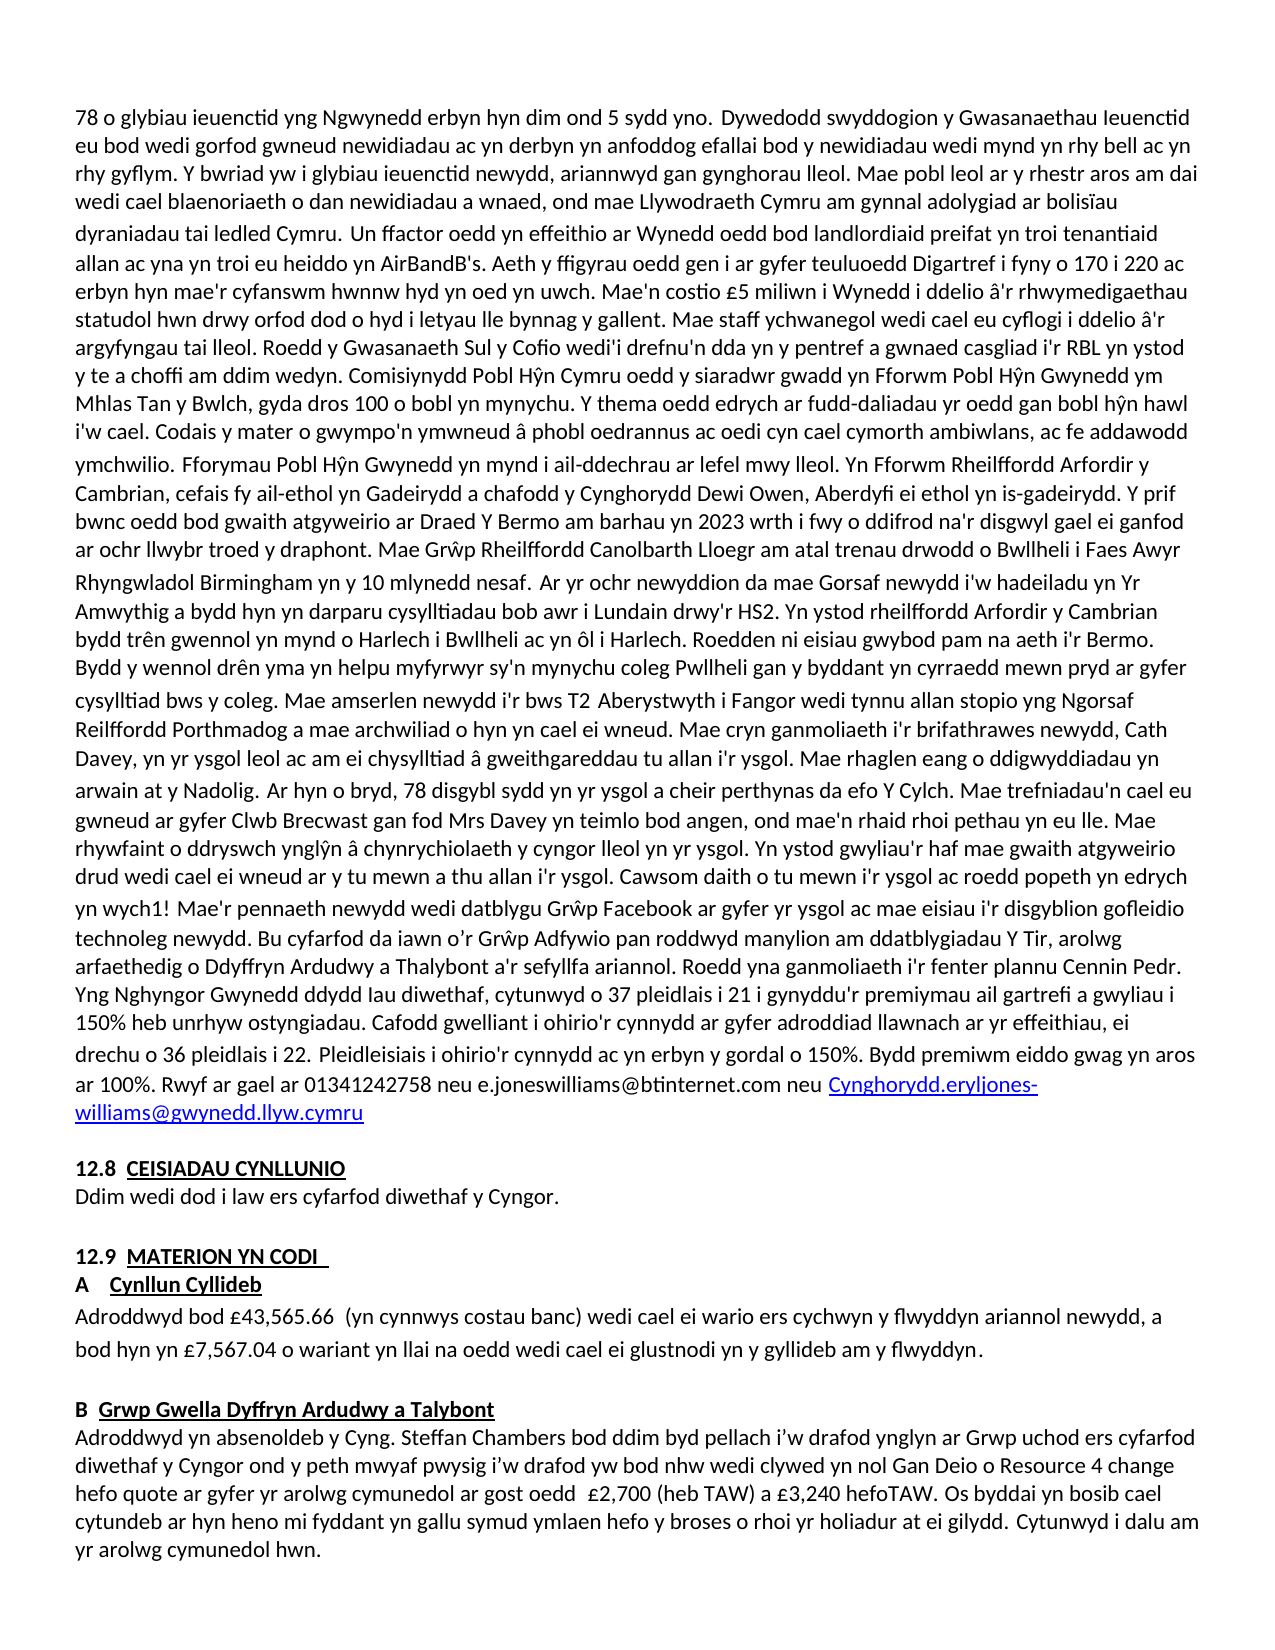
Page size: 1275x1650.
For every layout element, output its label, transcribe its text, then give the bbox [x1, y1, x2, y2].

text B Grwp Gwella Dyffryn Ardudwy a Talybont [75, 1395, 1200, 1423]
text A Cynllun Cyllideb [75, 1270, 1200, 1298]
text Ddim wedi dod i law ers cyfarfod diwethaf y Cyngor. [75, 1182, 1200, 1210]
text 12.9 MATERION YN CODI [75, 1242, 1200, 1270]
text Adroddwyd yn absenoldeb y Cyng. Steffan Chambers bod ddim byd pellach i’w drafod ynglyn ar Grwp uchod ers cyfarfod diwethaf y Cyngor ond y peth mwyaf pwysig i’w drafod yw bod nhw wedi clywed yn nol Gan Deio o Resource 4 change hefo quote ar gyfer yr arolwg cymunedol ar gost oedd £2,700 (heb TAW) a £3,240 hefoTAW. Os byddai yn bosib cael cytundeb ar hyn heno mi fyddant yn gallu symud ymlaen hefo y broses o rhoi yr holiadur at ei gilydd. Cytunwyd i dalu am yr arolwg cymunedol hwn. [75, 1423, 1200, 1563]
text 78 o glybiau ieuenctid yng Ngwynedd erbyn hyn dim ond 5 sydd yno. Dywedodd swyddogion y Gwasanaethau Ieuenctid eu bod wedi gorfod gwneud newidiadau ac yn derbyn yn anfoddog efallai bod y newidiadau wedi mynd yn rhy bell ac yn rhy gyflym. Y bwriad yw i glybiau ieuenctid newydd, ariannwyd gan gynghorau lleol. Mae pobl leol ar y rhestr aros am dai wedi cael blaenoriaeth o dan newidiadau a wnaed, ond mae Llywodraeth Cymru am gynnal adolygiad ar bolisïau dyraniadau tai ledled Cymru. Un ffactor oedd yn effeithio ar Wynedd oedd bod landlordiaid preifat yn troi tenantiaid allan ac yna yn troi eu heiddo yn AirBandB's. Aeth y ffigyrau oedd gen i ar gyfer teuluoedd Digartref i fyny o 170 i 220 ac erbyn hyn mae'r cyfanswm hwnnw hyd yn oed yn uwch. Mae'n costio £5 miliwn i Wynedd i ddelio â'r rhwymedigaethau statudol hwn drwy orfod dod o hyd i letyau lle bynnag y gallent. Mae staff ychwanegol wedi cael eu cyflogi i ddelio â'r argyfyngau tai lleol. Roedd y Gwasanaeth Sul y Cofio wedi'i drefnu'n dda yn y pentref a gwnaed casgliad i'r RBL yn ystod y te a choffi am ddim wedyn. Comisiynydd Pobl Hŷn Cymru oedd y siaradwr gwadd yn Fforwm Pobl Hŷn Gwynedd ym Mhlas Tan y Bwlch, gyda dros 100 o bobl yn mynychu. Y thema oedd edrych ar fudd-daliadau yr oedd gan bobl hŷn hawl i'w cael. Codais y mater o gwympo'n ymwneud â phobl oedrannus ac oedi cyn cael cymorth ambiwlans, ac fe addawodd ymchwilio. Fforymau Pobl Hŷn Gwynedd yn mynd i ail-ddechrau ar lefel mwy lleol. Yn Fforwm Rheilffordd Arfordir y Cambrian, cefais fy ail-ethol yn Gadeirydd a chafodd y Cynghorydd Dewi Owen, Aberdyfi ei ethol yn is-gadeirydd. Y prif bwnc oedd bod gwaith atgyweirio ar Draed Y Bermo am barhau yn 2023 wrth i fwy o ddifrod na'r disgwyl gael ei ganfod ar ochr llwybr troed y draphont. Mae Grŵp Rheilffordd Canolbarth Lloegr am atal trenau drwodd o Bwllheli i Faes Awyr Rhyngwladol Birmingham yn y 10 mlynedd nesaf. Ar yr ochr newyddion da mae Gorsaf newydd i'w hadeiladu yn Yr Amwythig a bydd hyn yn darparu cysylltiadau bob awr i Lundain drwy'r HS2. Yn ystod rheilffordd Arfordir y Cambrian bydd trên gwennol yn mynd o Harlech i Bwllheli ac yn ôl i Harlech. Roedden ni eisiau gwybod pam na aeth i'r Bermo. Bydd y wennol drên yma yn helpu myfyrwyr sy'n mynychu coleg Pwllheli gan y byddant yn cyrraedd mewn pryd ar gyfer cysylltiad bws y coleg. Mae amserlen newydd i'r bws T2 Aberystwyth i Fangor wedi tynnu allan stopio yng Ngorsaf Reilffordd Porthmadog a mae archwiliad o hyn yn cael ei wneud. Mae cryn ganmoliaeth i'r brifathrawes newydd, Cath Davey, yn yr ysgol leol ac am ei chysylltiad â gweithgareddau tu allan i'r ysgol. Mae rhaglen eang o ddigwyddiadau yn arwain at y Nadolig. Ar hyn o bryd, 78 disgybl sydd yn yr ysgol a cheir perthynas da efo Y Cylch. Mae trefniadau'n cael eu gwneud ar gyfer Clwb Brecwast gan fod Mrs Davey yn teimlo bod angen, ond mae'n rhaid rhoi pethau yn eu lle. Mae rhywfaint o ddryswch ynglŷn â chynrychiolaeth y cyngor lleol yn yr ysgol. Yn ystod gwyliau'r haf mae gwaith atgyweirio drud wedi cael ei wneud ar y tu mewn a thu allan i'r ysgol. Cawsom daith o tu mewn i'r ysgol ac roedd popeth yn edrych yn wych1! Mae'r pennaeth newydd wedi datblygu Grŵp Facebook ar gyfer yr ysgol ac mae eisiau i'r disgyblion gofleidio technoleg newydd. Bu cyfarfod da iawn o’r Grŵp Adfywio pan roddwyd manylion am ddatblygiadau Y Tir, arolwg arfaethedig o Ddyffryn Ardudwy a Thalybont a'r sefyllfa ariannol. Roedd yna ganmoliaeth i'r fenter plannu Cennin Pedr. [75, 103, 1200, 980]
text Yng Nghyngor Gwynedd ddydd Iau diwethaf, cytunwyd o 37 pleidlais i 21 i gynyddu'r premiymau ail gartrefi a gwyliau i 150% heb unrhyw ostyngiadau. Cafodd gwelliant i ohirio'r cynnydd ar gyfer adroddiad llawnach ar yr effeithiau, ei drechu o 36 pleidlais i 22. Pleidleisiais i ohirio'r cynnydd ac yn erbyn y gordal o 150%. Bydd premiwm eiddo gwag yn aros ar 100%. Rwyf ar gael ar 01341242758 neu e.joneswilliams@btinternet.com neu Cynghorydd.eryljones-williams@gwynedd.llyw.cymru [75, 980, 1200, 1126]
text 12.8 CEISIADAU CYNLLUNIO [75, 1154, 1200, 1182]
text Adroddwyd bod £43,565.66 (yn cynnwys costau banc) wedi cael ei wario ers cychwyn y flwyddyn ariannol newydd, a bod hyn yn £7,567.04 o wariant yn llai na oedd wedi cael ei glustnodi yn y gyllideb am y flwyddyn. [75, 1302, 1200, 1363]
